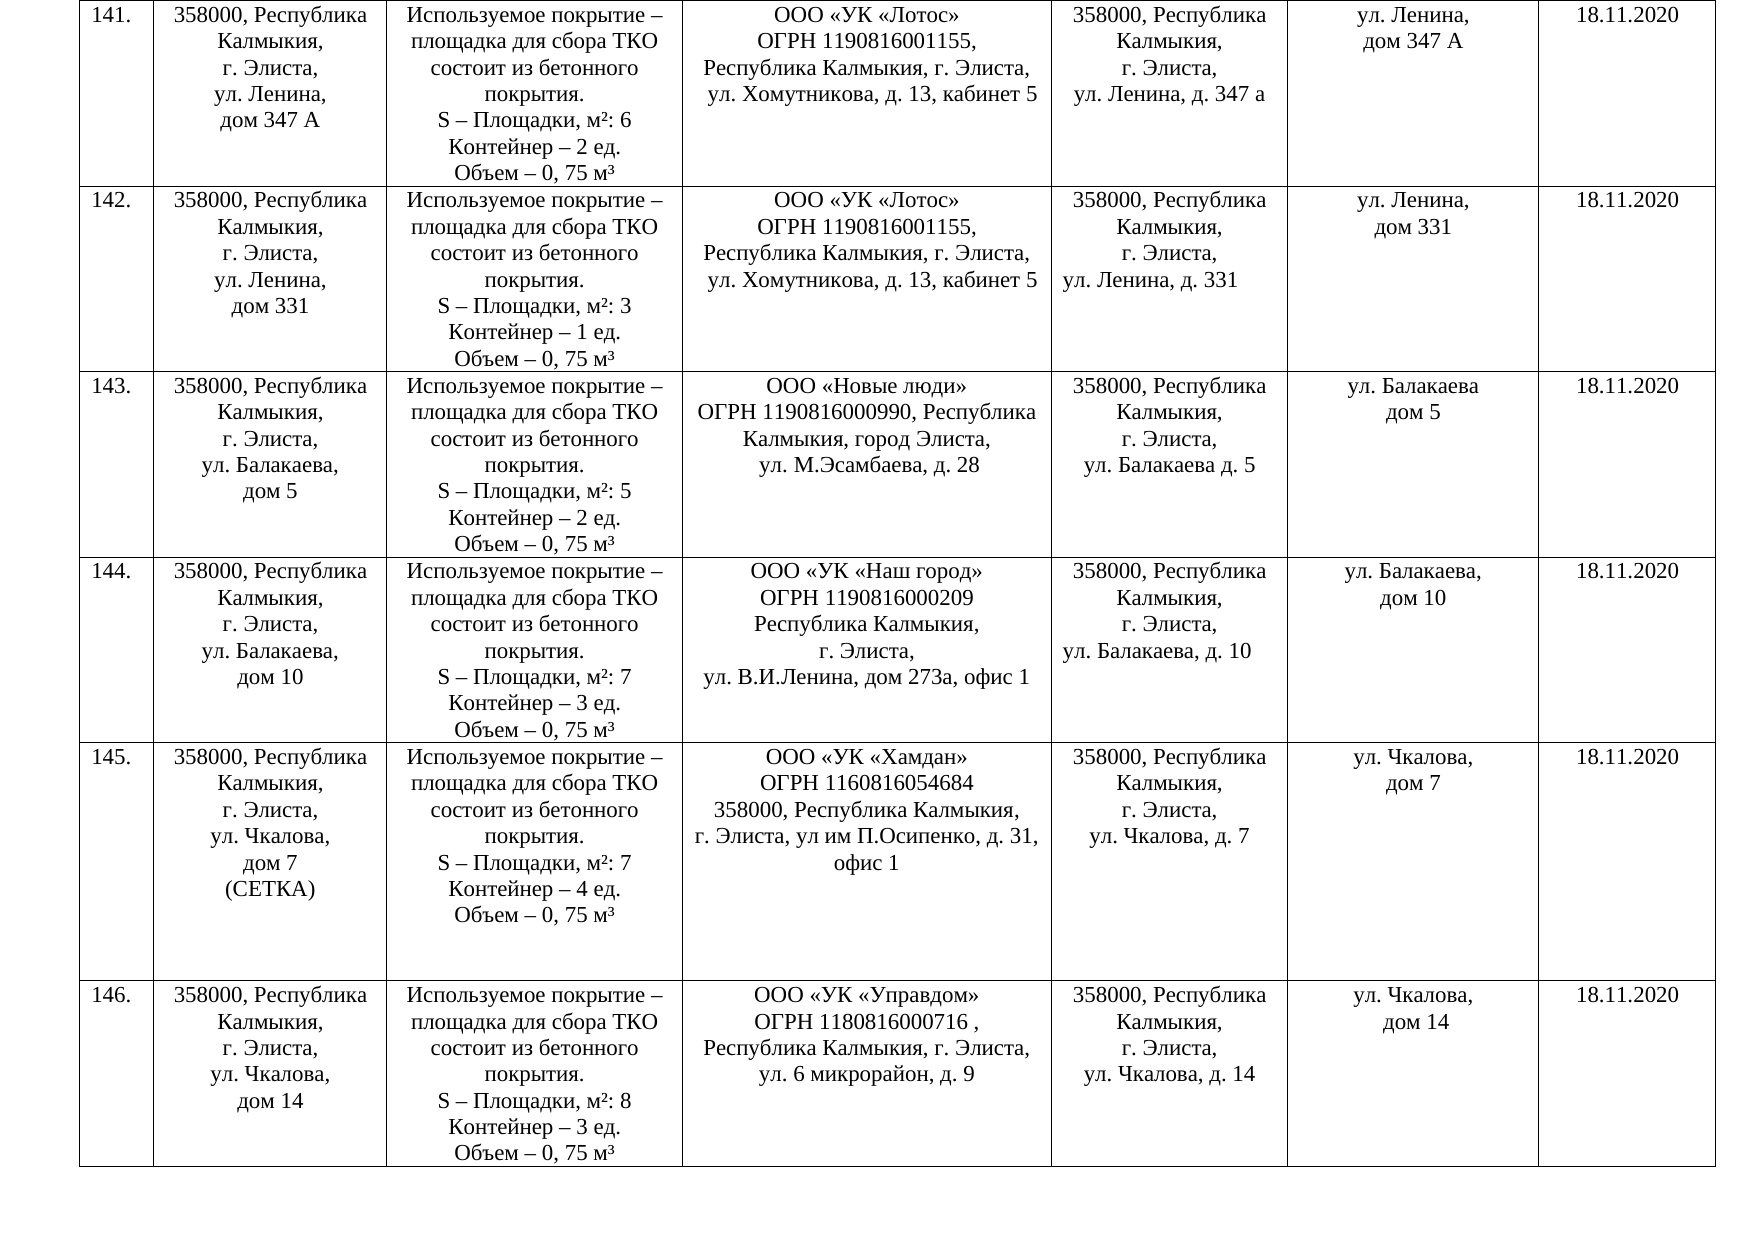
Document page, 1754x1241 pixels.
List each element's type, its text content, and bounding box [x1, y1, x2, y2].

table_cell 358000, Республика Калмыкия, г. Элиста, ул. Ленина, дом 331 [154, 187, 386, 371]
table_cell 358000, Республика Калмыкия, г. Элиста, ул. Балакаева, д. 10 [1052, 558, 1287, 742]
table_cell ул. Чкалова, дом 14 [1288, 981, 1538, 1166]
table_cell Используемое покрытие – площадка для сбора ТКО состоит из бетонного покрытия. S – Площадки, м²: 3 Контейнер – 1 ед. Объем – 0, 75 м³ [387, 187, 682, 371]
table_cell 358000, Республика Калмыкия, г. Элиста, ул. Ленина, д. 331 [1052, 187, 1287, 371]
table_cell 18.11.2020 [1539, 372, 1715, 557]
table_cell 358000, Республика Калмыкия, г. Элиста, ул. Чкалова, дом 14 [154, 981, 386, 1166]
table_cell 358000, Республика Калмыкия, г. Элиста, ул. Ленина, д. 347 а [1052, 1, 1287, 186]
table_cell 358000, Республика Калмыкия, г. Элиста, ул. Балакаева д. 5 [1052, 372, 1287, 557]
table_cell 18.11.2020 [1539, 743, 1715, 980]
table_cell [80, 981, 153, 1166]
table_cell ООО «УК «Лотос» ОГРН 1190816001155, Республика Калмыкия, г. Элиста, ул. Хомутникова, д. 13, кабинет 5 [683, 187, 1051, 371]
table_cell 358000, Республика Калмыкия, г. Элиста, ул. Балакаева, дом 5 [154, 372, 386, 557]
table_cell 358000, Республика Калмыкия, г. Элиста, ул. Балакаева, дом 10 [154, 558, 386, 742]
table_cell 358000, Республика Калмыкия, г. Элиста, ул. Ленина, дом 347 А [154, 1, 386, 186]
table_cell 18.11.2020 [1539, 981, 1715, 1166]
table_cell ул. Балакаева, дом 10 [1288, 558, 1538, 742]
table_cell 358000, Республика Калмыкия, г. Элиста, ул. Чкалова, д. 7 [1052, 743, 1287, 980]
table_cell Используемое покрытие – площадка для сбора ТКО состоит из бетонного покрытия. S – Площадки, м²: 7 Контейнер – 3 ед. Объем – 0, 75 м³ [387, 558, 682, 742]
table_cell ул. Балакаева дом 5 [1288, 372, 1538, 557]
table_cell ул. Ленина, дом 331 [1288, 187, 1538, 371]
table_cell ООО «Новые люди» ОГРН 1190816000990, Республика Калмыкия, город Элиста, ул. М.Эсамбаева, д. 28 [683, 372, 1051, 557]
table_cell Используемое покрытие – площадка для сбора ТКО состоит из бетонного покрытия. S – Площадки, м²: 6 Контейнер – 2 ед. Объем – 0, 75 м³ [387, 1, 682, 186]
table_cell ул. Чкалова, дом 7 [1288, 743, 1538, 980]
table_cell Используемое покрытие – площадка для сбора ТКО состоит из бетонного покрытия. S – Площадки, м²: 8 Контейнер – 3 ед. Объем – 0, 75 м³ [387, 981, 682, 1166]
table_cell [80, 743, 153, 980]
table_cell [80, 1, 153, 186]
table_cell 18.11.2020 [1539, 187, 1715, 371]
table_cell ООО «УК «Хамдан» ОГРН 1160816054684 358000, Республика Калмыкия, г. Элиста, ул им П.Осипенко, д. 31, офис 1 [683, 743, 1051, 980]
table_cell [80, 558, 153, 742]
table_cell ул. Ленина, дом 347 А [1288, 1, 1538, 186]
table_cell 358000, Республика Калмыкия, г. Элиста, ул. Чкалова, дом 7 (СЕТКА) [154, 743, 386, 980]
table_cell [80, 187, 153, 371]
table_cell 358000, Республика Калмыкия, г. Элиста, ул. Чкалова, д. 14 [1052, 981, 1287, 1166]
table_cell [80, 372, 153, 557]
table_cell ООО «УК «Управдом» ОГРН 1180816000716 , Республика Калмыкия, г. Элиста, ул. 6 микрорайон, д. 9 [683, 981, 1051, 1166]
table_cell Используемое покрытие – площадка для сбора ТКО состоит из бетонного покрытия. S – Площадки, м²: 5 Контейнер – 2 ед. Объем – 0, 75 м³ [387, 372, 682, 557]
table_cell 18.11.2020 [1539, 1, 1715, 186]
table_cell ООО «УК «Наш город» ОГРН 1190816000209 Республика Калмыкия, г. Элиста, ул. В.И.Ленина, дом 273а, офис 1 [683, 558, 1051, 742]
table_cell 18.11.2020 [1539, 558, 1715, 742]
table_cell Используемое покрытие – площадка для сбора ТКО состоит из бетонного покрытия. S – Площадки, м²: 7 Контейнер – 4 ед. Объем – 0, 75 м³ [387, 743, 682, 980]
table_cell ООО «УК «Лотос» ОГРН 1190816001155, Республика Калмыкия, г. Элиста, ул. Хомутникова, д. 13, кабинет 5 [683, 1, 1051, 186]
